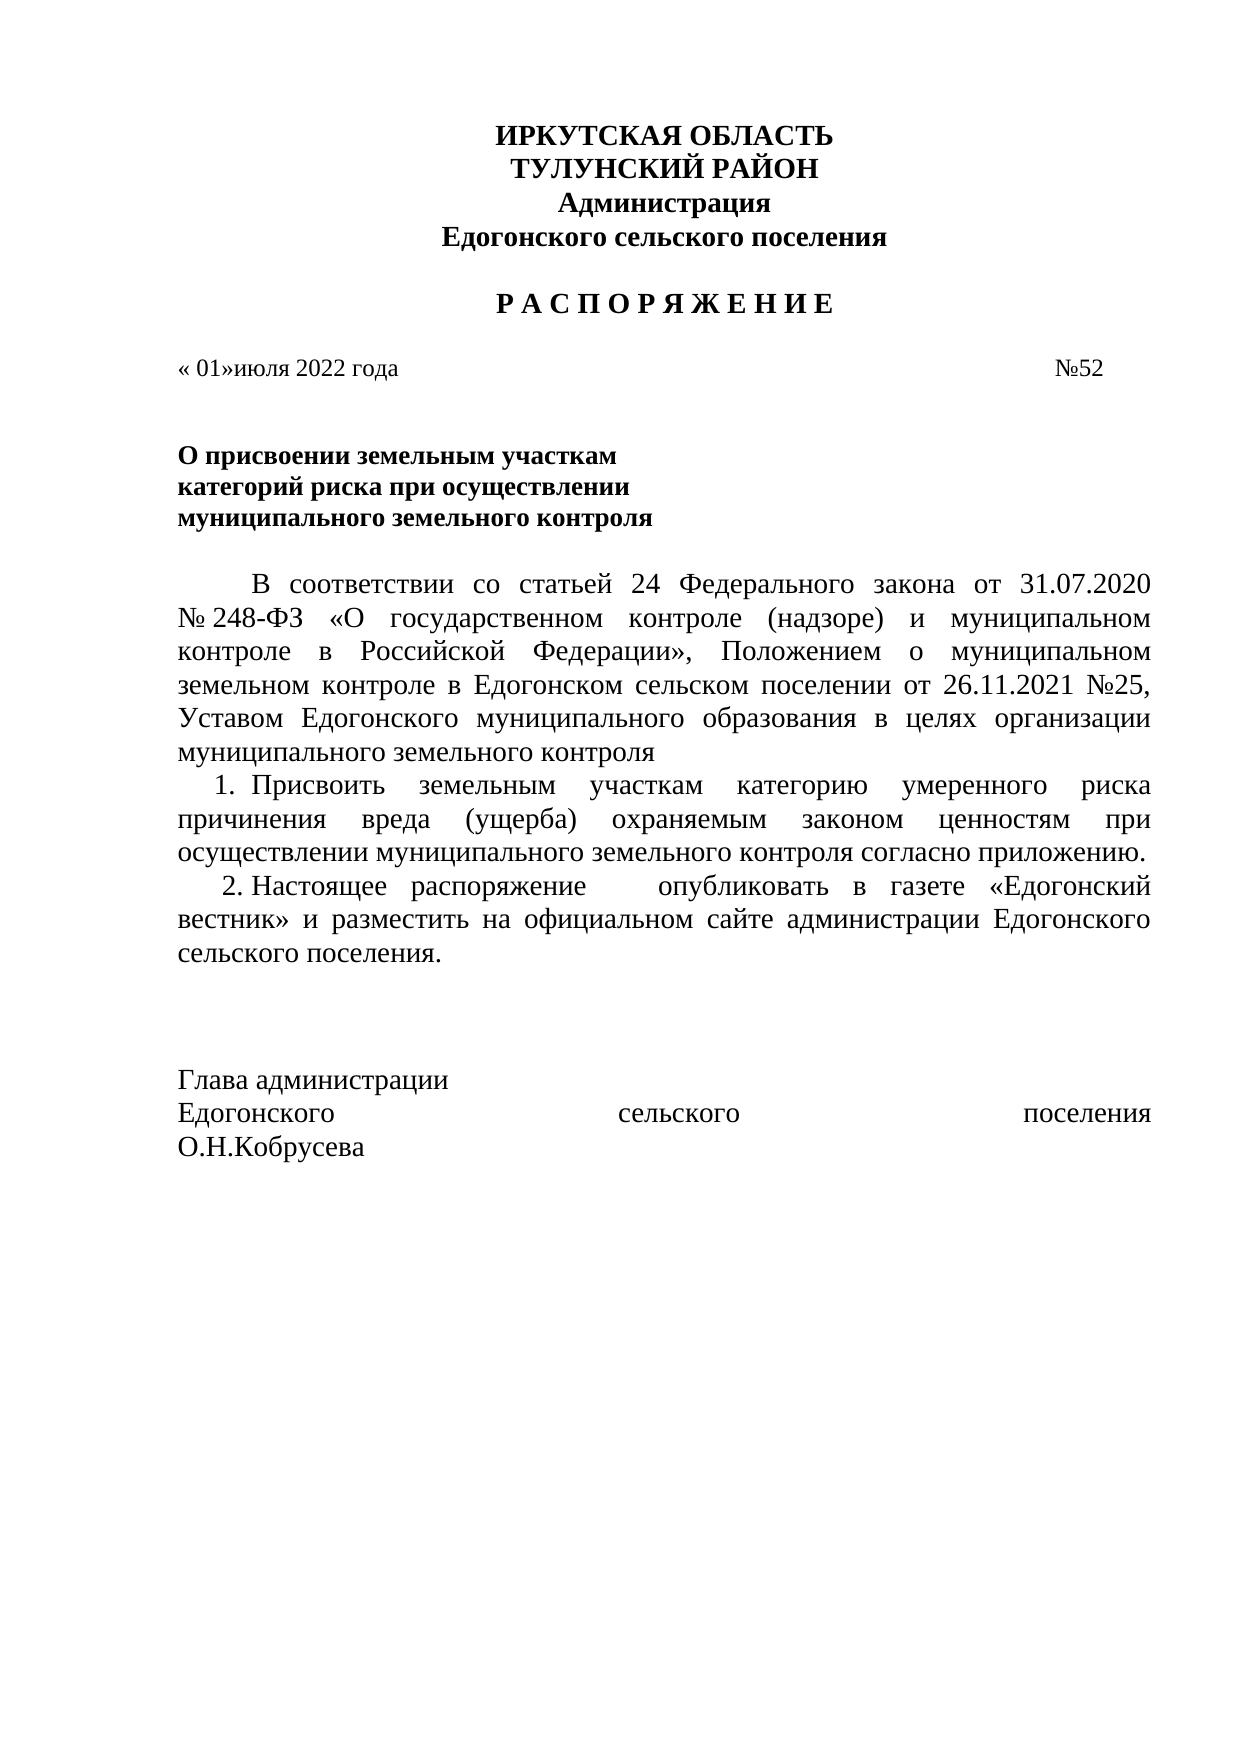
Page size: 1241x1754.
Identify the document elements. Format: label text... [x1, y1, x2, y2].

text Едогонского сельского поселения [177, 219, 1152, 252]
text ТУЛУНСКИЙ РАЙОН [177, 152, 1152, 185]
text муниципального земельного контроля [177, 501, 1152, 533]
text О присвоении земельным участкам [177, 439, 1152, 470]
list Присвоить земельным участкам категорию умеренного риска причинения вреда (ущерба) охраняемым законом ценностям при осуществлении муниципального земельного контроля согласно приложению. [177, 767, 1152, 868]
text категорий риска при осуществлении [177, 470, 1152, 501]
text Администрация [177, 185, 1152, 219]
text Едогонского сельского поселения О.Н.Кобрусева [177, 1096, 1152, 1163]
text Р А С П О Р Я Ж Е Н И Е [177, 286, 1152, 319]
text В соответствии со статьей 24 Федерального закона от 31.07.2020 № 248-ФЗ «О государственном контроле (надзоре) и муниципальном контроле в Российской Федерации», Положением о муниципальном земельном контроле в Едогонском сельском поселении от 26.11.2021 №25, Уставом Едогонского муниципального образования в целях организации муниципального земельного контроля [177, 566, 1152, 767]
text « 01»июля 2022 года №52 [177, 353, 1152, 382]
list Настоящее распоряжение опубликовать в газете «Едогонский вестник» и разместить на официальном сайте администрации Едогонского сельского поселения. [177, 868, 1152, 969]
text ИРКУТСКАЯ ОБЛАСТЬ [177, 118, 1152, 152]
text Глава администрации [177, 1062, 1152, 1096]
